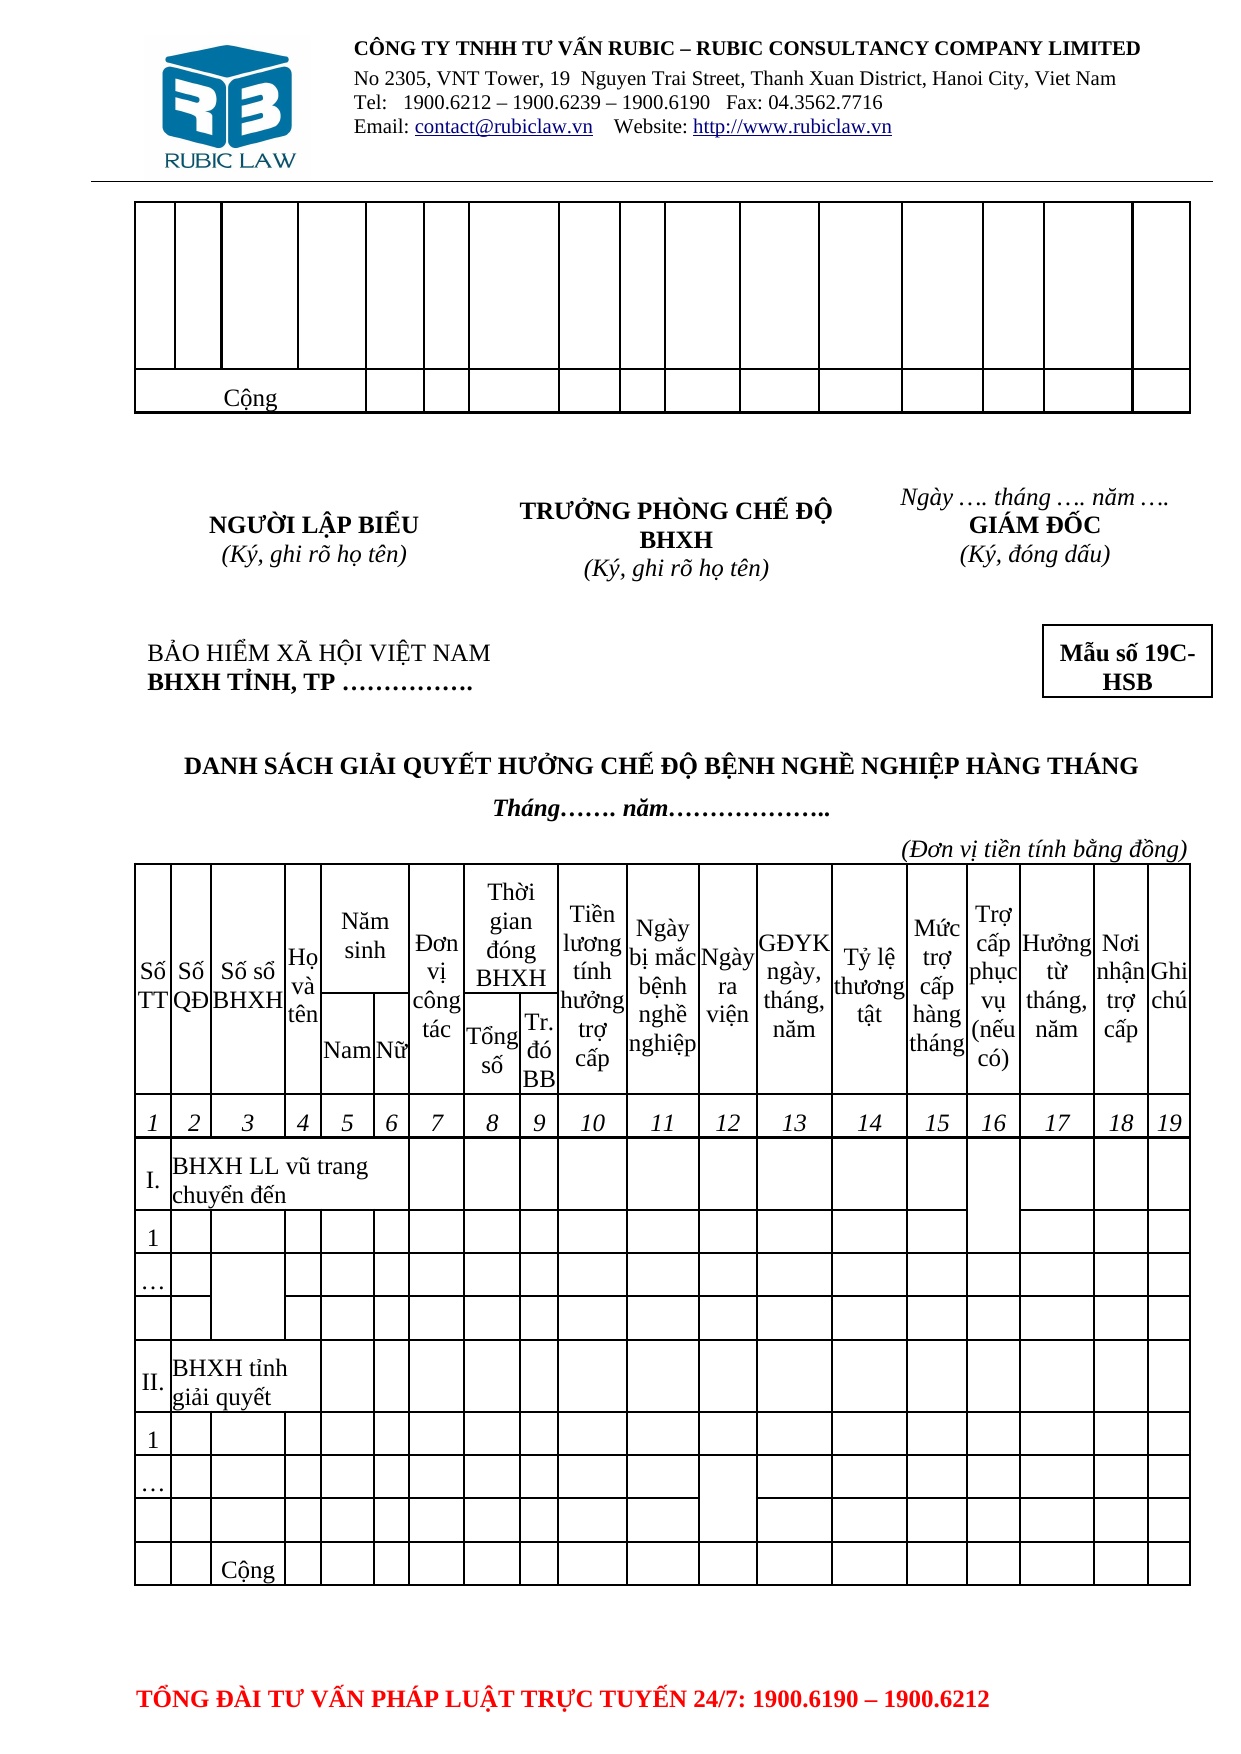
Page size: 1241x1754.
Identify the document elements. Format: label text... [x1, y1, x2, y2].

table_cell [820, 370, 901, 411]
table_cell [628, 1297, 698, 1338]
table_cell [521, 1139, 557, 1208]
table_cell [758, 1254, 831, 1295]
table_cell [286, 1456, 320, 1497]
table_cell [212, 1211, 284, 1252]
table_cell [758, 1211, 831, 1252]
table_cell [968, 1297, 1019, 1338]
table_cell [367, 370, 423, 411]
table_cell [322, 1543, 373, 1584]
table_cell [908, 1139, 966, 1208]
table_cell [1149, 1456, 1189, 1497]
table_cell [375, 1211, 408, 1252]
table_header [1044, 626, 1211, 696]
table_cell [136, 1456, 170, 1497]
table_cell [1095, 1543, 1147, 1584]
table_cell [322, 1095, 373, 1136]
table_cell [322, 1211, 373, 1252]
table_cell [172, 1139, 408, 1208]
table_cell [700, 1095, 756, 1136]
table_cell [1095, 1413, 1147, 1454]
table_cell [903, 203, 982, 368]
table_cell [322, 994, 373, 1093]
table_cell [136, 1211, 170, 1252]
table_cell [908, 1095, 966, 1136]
text (Đơn vị tiền tính bằng đồng) [136, 834, 1187, 863]
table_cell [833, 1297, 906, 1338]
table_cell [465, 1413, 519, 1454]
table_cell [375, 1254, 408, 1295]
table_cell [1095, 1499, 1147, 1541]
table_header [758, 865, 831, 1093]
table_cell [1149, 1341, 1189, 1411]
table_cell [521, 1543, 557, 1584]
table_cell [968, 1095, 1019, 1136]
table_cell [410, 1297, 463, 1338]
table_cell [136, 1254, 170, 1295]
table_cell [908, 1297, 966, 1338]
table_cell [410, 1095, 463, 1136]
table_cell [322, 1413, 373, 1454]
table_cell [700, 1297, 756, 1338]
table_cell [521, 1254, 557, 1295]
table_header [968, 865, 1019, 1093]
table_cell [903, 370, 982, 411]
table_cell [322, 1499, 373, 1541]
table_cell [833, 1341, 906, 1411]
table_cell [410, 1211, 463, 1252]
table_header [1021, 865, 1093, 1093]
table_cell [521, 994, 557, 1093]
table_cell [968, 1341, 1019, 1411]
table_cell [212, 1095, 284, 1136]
text Tháng……. năm……………….. [136, 793, 1187, 821]
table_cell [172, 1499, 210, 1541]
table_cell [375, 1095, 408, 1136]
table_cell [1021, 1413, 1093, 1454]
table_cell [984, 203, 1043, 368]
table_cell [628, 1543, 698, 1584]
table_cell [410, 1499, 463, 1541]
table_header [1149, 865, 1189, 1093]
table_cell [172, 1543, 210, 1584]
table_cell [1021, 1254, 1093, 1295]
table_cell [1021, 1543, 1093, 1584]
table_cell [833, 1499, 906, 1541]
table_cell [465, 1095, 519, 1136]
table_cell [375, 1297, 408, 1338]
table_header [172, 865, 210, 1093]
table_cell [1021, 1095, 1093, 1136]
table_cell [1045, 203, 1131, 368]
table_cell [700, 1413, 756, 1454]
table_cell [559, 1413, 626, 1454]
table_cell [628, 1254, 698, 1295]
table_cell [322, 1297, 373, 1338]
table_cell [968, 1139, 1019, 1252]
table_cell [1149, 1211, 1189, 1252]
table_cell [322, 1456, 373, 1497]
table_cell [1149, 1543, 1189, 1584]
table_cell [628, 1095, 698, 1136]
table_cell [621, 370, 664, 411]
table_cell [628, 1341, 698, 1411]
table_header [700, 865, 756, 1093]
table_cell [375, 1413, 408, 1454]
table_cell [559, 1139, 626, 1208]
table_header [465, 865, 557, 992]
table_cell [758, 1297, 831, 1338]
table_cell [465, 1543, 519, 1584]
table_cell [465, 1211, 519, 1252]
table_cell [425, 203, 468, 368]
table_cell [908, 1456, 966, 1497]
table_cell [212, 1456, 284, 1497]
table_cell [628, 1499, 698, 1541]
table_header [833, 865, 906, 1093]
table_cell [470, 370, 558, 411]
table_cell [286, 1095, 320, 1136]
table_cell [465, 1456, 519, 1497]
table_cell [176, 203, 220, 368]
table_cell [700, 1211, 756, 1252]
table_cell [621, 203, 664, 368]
text DANH SÁCH GIẢI QUYẾT HƯỞNG CHẾ ĐỘ BỆNH NGHỀ NGHIỆP HÀNG THÁNG [136, 751, 1187, 780]
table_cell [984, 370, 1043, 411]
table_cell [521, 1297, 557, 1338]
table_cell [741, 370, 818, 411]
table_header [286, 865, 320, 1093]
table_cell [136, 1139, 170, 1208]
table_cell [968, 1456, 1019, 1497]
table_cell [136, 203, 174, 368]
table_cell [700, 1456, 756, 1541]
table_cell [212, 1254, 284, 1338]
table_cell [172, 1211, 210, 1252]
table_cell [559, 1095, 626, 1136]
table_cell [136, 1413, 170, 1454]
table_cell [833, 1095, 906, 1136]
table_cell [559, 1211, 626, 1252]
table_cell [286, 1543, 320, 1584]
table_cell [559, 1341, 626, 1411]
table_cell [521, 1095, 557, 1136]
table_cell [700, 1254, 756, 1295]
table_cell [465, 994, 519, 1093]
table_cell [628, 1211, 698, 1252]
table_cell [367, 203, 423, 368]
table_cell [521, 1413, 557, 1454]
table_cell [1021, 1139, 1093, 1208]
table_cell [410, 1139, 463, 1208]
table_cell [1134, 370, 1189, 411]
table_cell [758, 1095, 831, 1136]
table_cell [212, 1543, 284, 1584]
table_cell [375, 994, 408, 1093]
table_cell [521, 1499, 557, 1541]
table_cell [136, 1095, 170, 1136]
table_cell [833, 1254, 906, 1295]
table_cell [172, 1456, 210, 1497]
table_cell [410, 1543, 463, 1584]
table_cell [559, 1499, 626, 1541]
picture [144, 35, 312, 181]
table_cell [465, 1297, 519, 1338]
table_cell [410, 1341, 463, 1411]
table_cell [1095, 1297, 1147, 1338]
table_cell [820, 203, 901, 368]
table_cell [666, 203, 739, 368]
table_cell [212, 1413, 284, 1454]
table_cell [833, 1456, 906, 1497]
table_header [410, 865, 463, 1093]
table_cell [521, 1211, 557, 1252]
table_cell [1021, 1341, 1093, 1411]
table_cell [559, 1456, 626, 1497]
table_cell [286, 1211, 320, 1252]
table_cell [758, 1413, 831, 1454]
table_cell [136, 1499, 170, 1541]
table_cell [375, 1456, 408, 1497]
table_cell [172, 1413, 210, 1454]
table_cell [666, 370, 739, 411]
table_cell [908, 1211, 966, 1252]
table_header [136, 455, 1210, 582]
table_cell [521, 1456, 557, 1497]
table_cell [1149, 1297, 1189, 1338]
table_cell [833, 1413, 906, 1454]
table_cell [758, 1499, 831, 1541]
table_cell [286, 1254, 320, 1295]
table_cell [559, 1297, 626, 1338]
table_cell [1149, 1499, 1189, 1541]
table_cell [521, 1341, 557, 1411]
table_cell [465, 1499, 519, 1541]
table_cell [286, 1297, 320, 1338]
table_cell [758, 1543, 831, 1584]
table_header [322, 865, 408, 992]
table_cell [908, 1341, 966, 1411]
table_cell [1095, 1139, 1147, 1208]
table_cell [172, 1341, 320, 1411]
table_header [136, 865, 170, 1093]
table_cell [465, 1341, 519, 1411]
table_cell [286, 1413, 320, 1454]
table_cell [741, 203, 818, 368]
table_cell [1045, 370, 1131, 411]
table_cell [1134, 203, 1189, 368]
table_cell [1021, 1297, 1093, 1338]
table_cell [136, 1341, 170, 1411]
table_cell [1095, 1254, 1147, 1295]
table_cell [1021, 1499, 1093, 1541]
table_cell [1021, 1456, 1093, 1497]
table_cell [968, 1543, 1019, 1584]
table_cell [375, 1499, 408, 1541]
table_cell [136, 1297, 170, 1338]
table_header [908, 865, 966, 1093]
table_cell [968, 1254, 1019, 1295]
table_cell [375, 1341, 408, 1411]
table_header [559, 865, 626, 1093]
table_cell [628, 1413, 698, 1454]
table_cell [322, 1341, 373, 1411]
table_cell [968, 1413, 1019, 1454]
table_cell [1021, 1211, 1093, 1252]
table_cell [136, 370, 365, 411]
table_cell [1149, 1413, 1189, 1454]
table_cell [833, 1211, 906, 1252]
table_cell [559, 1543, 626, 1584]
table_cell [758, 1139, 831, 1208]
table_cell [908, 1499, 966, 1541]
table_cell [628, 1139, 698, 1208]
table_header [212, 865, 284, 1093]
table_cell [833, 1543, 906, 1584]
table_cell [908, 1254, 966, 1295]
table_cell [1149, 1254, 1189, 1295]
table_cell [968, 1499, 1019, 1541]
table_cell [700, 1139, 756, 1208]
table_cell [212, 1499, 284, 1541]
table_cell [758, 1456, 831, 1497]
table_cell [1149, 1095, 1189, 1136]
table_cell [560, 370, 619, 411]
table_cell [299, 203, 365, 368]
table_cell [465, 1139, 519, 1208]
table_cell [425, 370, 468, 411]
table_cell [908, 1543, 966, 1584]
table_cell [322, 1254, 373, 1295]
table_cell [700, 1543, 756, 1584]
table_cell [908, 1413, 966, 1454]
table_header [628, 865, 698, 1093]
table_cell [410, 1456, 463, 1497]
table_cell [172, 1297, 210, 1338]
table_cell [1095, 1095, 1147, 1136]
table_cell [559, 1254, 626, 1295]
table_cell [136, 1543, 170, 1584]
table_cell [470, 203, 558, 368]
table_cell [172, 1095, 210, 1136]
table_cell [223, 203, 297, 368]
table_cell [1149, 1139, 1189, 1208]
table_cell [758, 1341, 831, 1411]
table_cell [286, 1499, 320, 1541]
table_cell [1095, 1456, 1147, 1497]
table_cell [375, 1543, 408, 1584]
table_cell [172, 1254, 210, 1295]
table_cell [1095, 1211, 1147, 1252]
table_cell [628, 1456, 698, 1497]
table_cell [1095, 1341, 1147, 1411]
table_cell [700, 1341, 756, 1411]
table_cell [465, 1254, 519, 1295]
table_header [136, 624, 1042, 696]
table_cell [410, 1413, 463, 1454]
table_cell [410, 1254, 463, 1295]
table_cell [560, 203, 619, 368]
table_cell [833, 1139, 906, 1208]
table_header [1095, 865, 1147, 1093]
